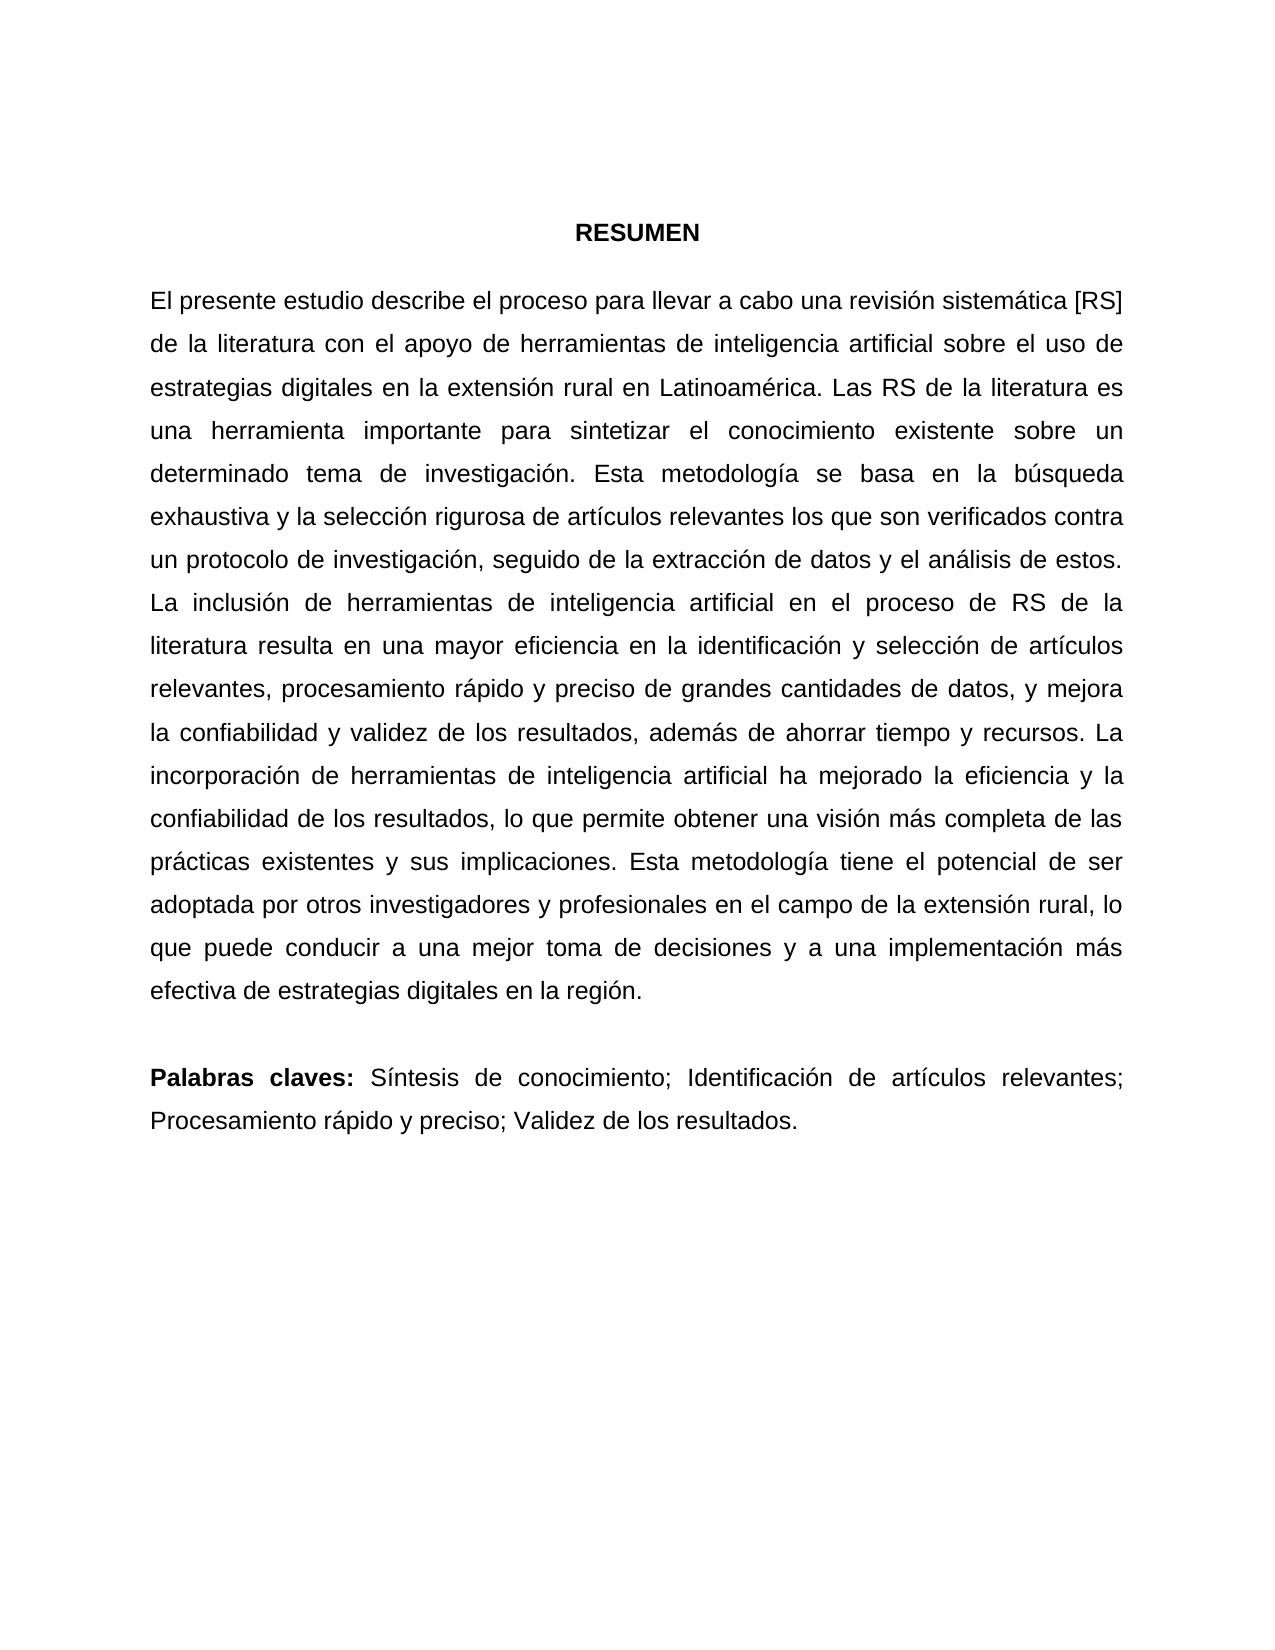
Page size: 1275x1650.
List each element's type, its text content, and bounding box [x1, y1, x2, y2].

subtitle RESUMEN [150, 218, 1125, 247]
text El presente estudio describe el proceso para llevar a cabo una revisión sistemática [RS] de la literatura con el apoyo de herramientas de inteligencia artificial sobre el uso de estrategias digitales en la extensión rural en Latinoamérica. Las RS de la literatura es una herramienta importante para sintetizar el conocimiento existente sobre un determinado tema de investigación. Esta metodología se basa en la búsqueda exhaustiva y la selección rigurosa de artículos relevantes los que son verificados contra un protocolo de investigación, seguido de la extracción de datos y el análisis de estos. La inclusión de herramientas de inteligencia artificial en el proceso de RS de la literatura resulta en una mayor eficiencia en la identificación y selección de artículos relevantes, procesamiento rápido y preciso de grandes cantidades de datos, y mejora la confiabilidad y validez de los resultados, además de ahorrar tiempo y recursos. La incorporación de herramientas de inteligencia artificial ha mejorado la eficiencia y la confiabilidad de los resultados, lo que permite obtener una visión más completa de las prácticas existentes y sus implicaciones. Esta metodología tiene el potencial de ser adoptada por otros investigadores y profesionales en el campo de la extensión rural, lo que puede conducir a una mejor toma de decisiones y a una implementación más efectiva de estrategias digitales en la región. [150, 286, 1125, 1005]
text Palabras claves: Síntesis de conocimiento; Identificación de artículos relevantes; Procesamiento rápido y preciso; Validez de los resultados. [150, 1062, 1125, 1134]
